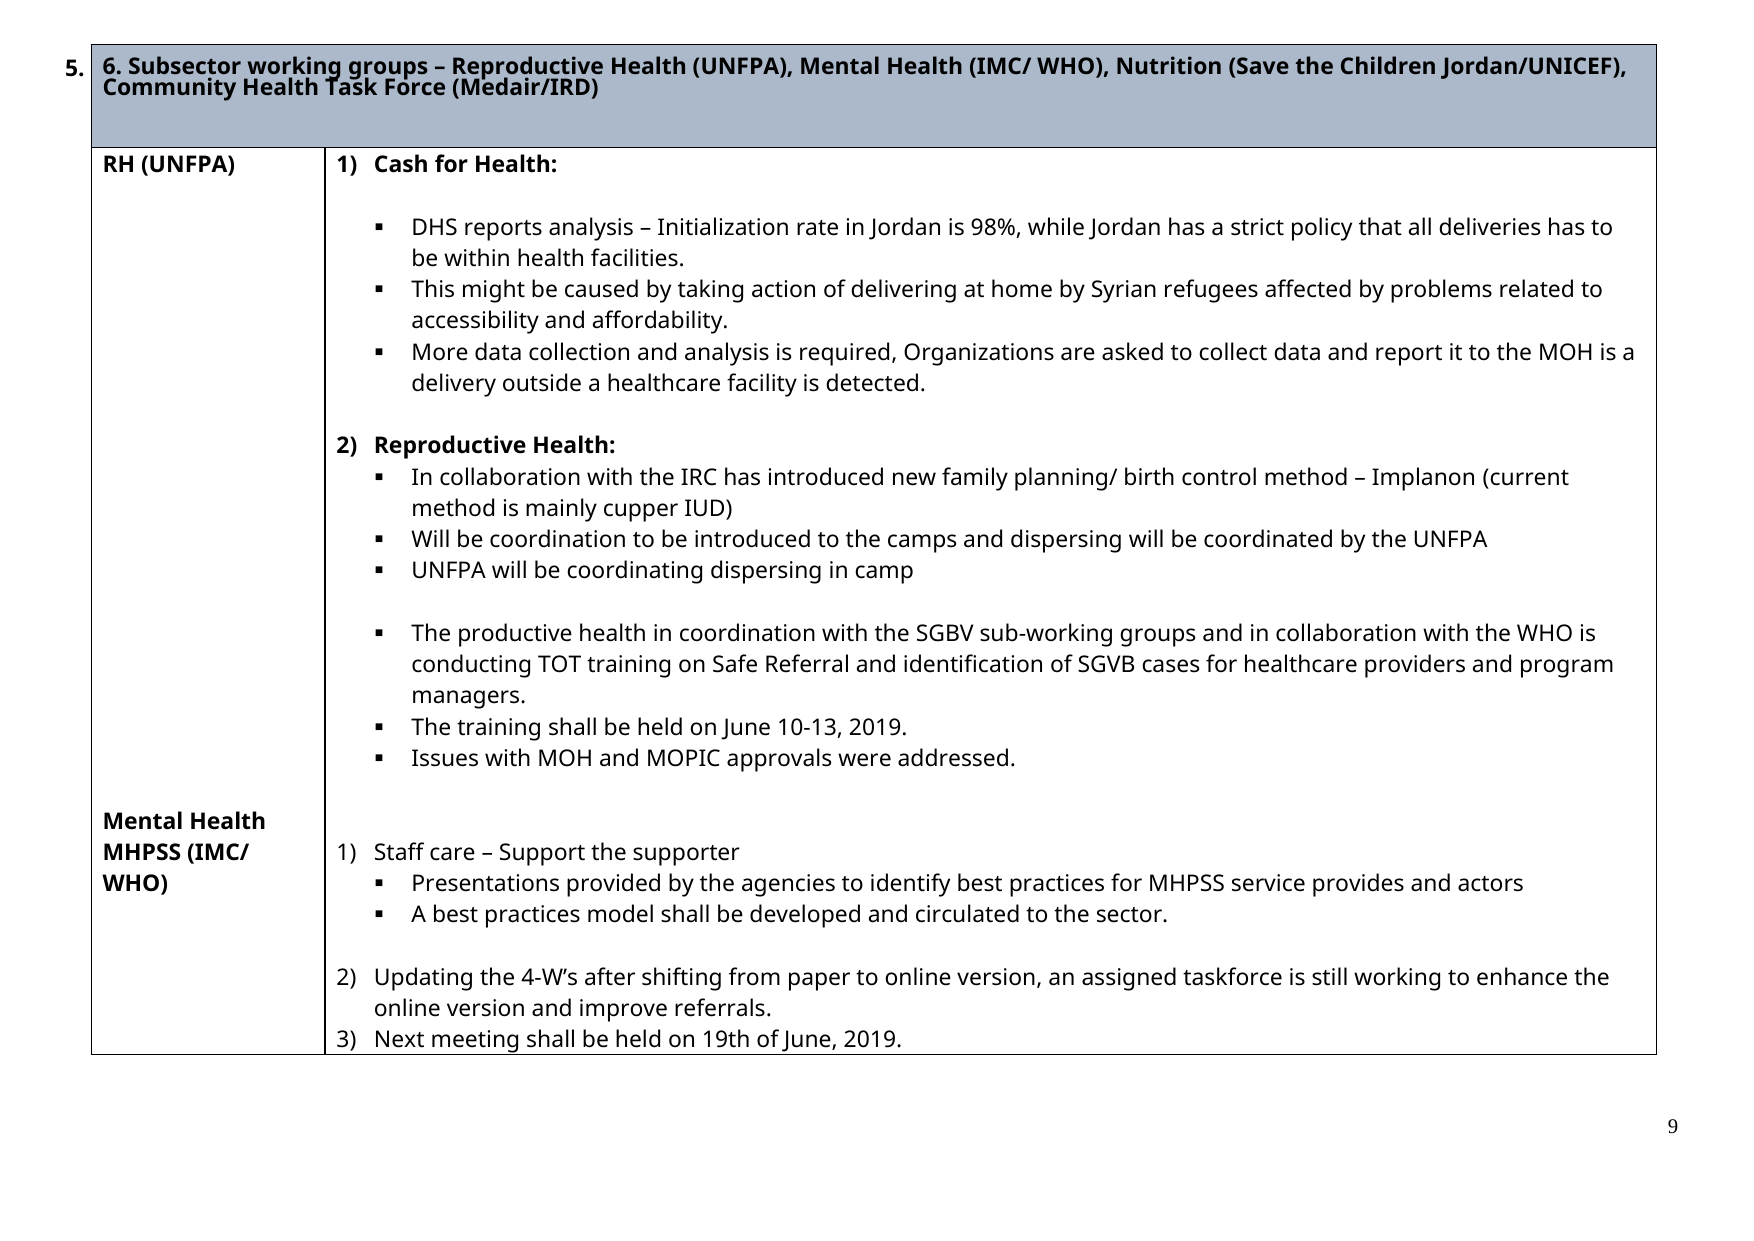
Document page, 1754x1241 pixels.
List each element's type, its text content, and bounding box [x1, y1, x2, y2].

table_header 6. Subsector working groups – Reproductive Health (UNFPA), Mental Health (IMC/ WHO), Nutrition (Save the Children Jordan/UNICEF), Community Health Task Force (Medair/IRD) [92, 45, 1656, 147]
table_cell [326, 148, 1656, 1054]
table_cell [92, 148, 324, 1054]
